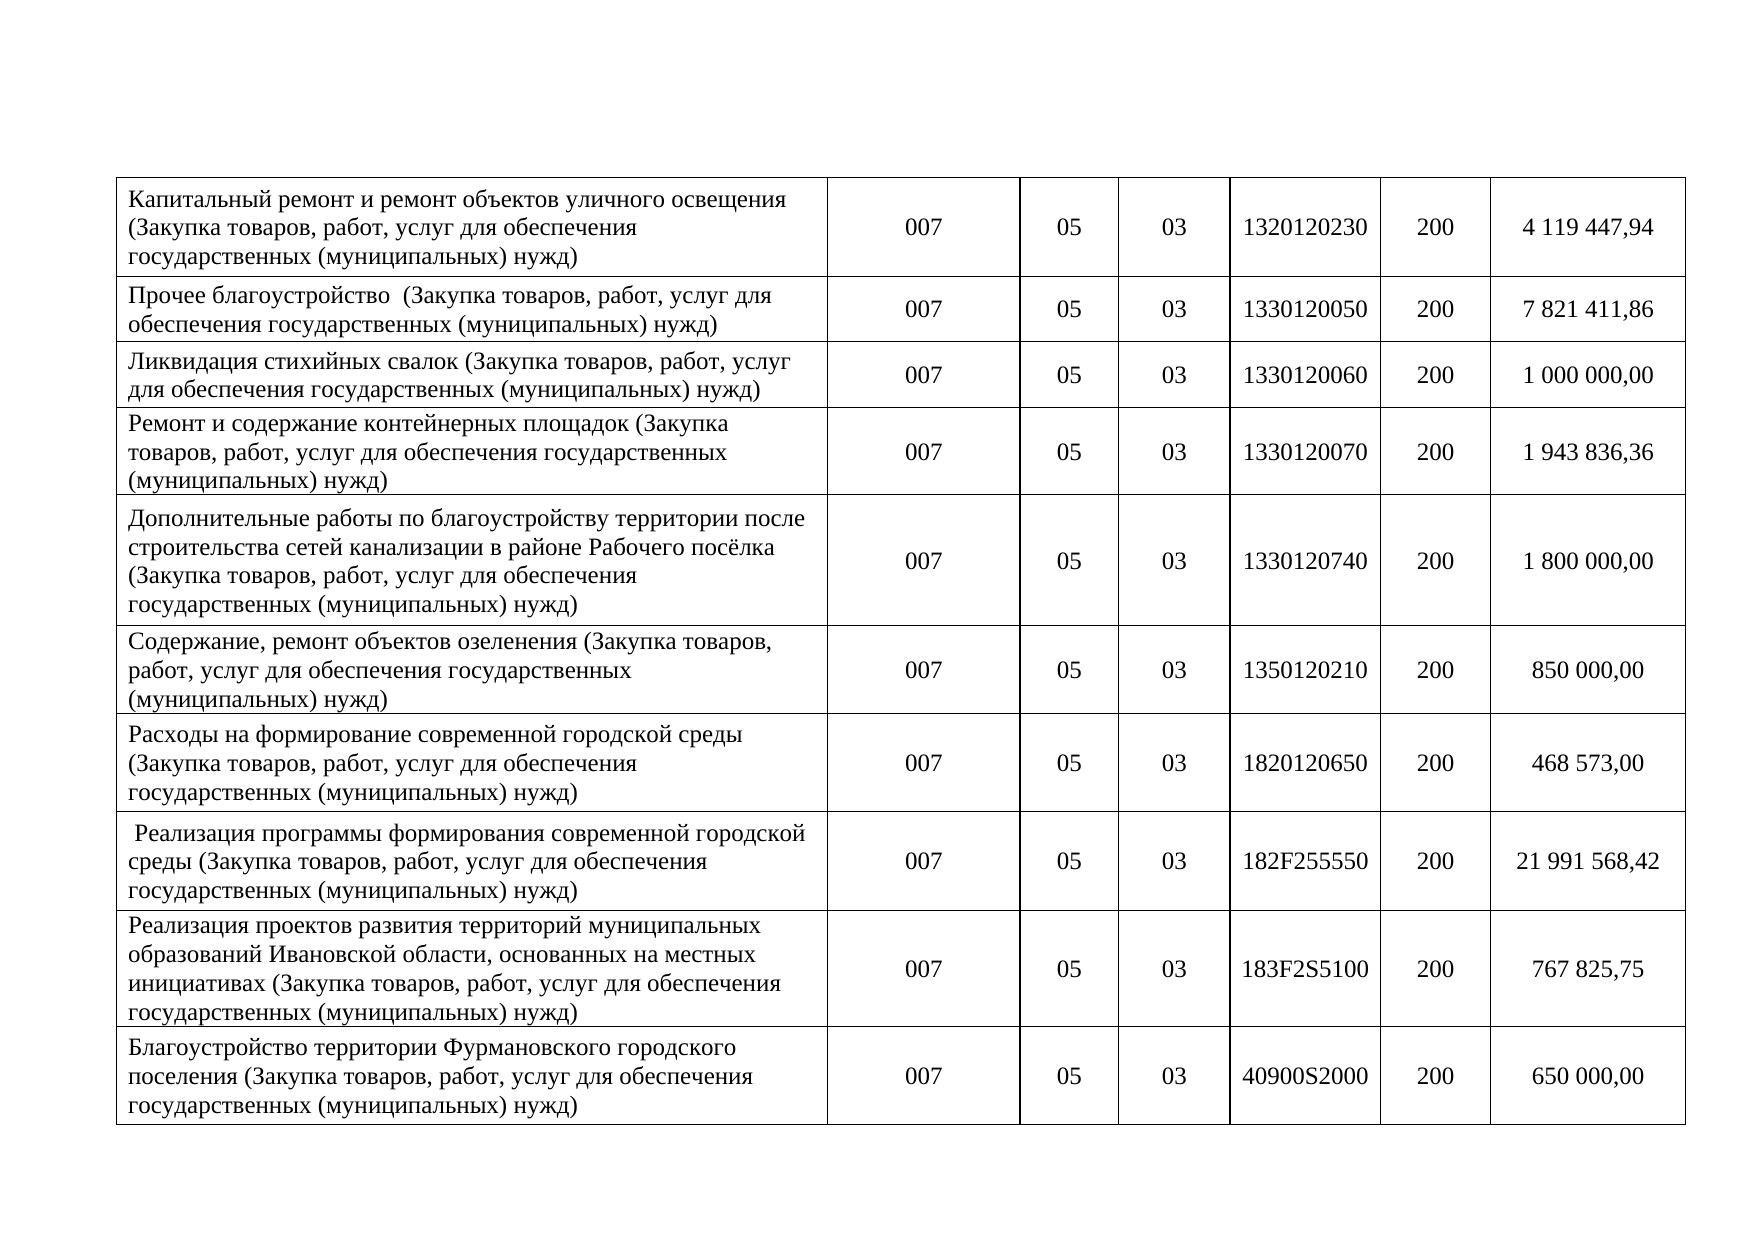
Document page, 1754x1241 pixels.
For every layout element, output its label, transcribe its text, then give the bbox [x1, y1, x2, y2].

table_cell 200 [1381, 495, 1490, 625]
table_cell Дополнительные работы по благоустройству территории после строительства сетей канализации в районе Рабочего посёлка (Закупка товаров, работ, услуг для обеспечения государственных (муниципальных) нужд) [117, 495, 827, 625]
table_cell 03 [1119, 178, 1229, 276]
table_cell 1350120210 [1231, 626, 1380, 713]
table_cell 200 [1381, 277, 1490, 341]
table_cell Ремонт и содержание контейнерных площадок (Закупка товаров, работ, услуг для обеспечения государственных (муниципальных) нужд) [117, 408, 827, 494]
table_cell 05 [1021, 277, 1118, 341]
table_cell 183F2S5100 [1231, 911, 1380, 1026]
table_cell 200 [1381, 626, 1490, 713]
table_cell 05 [1021, 812, 1118, 909]
table_cell 05 [1021, 495, 1118, 625]
table_cell 007 [828, 812, 1019, 909]
table_cell 007 [828, 277, 1019, 341]
table_cell Капитальный ремонт и ремонт объектов уличного освещения (Закупка товаров, работ, услуг для обеспечения государственных (муниципальных) нужд) [117, 178, 827, 276]
table_cell 03 [1119, 911, 1229, 1026]
table_cell 03 [1119, 495, 1229, 625]
table_cell Расходы на формирование современной городской среды (Закупка товаров, работ, услуг для обеспечения государственных (муниципальных) нужд) [117, 714, 827, 811]
table_cell 007 [828, 1027, 1019, 1124]
table_cell 200 [1381, 1027, 1490, 1124]
table_cell 1330120740 [1231, 495, 1380, 625]
table_cell 03 [1119, 408, 1229, 494]
table_cell 03 [1119, 1027, 1229, 1124]
table_cell 200 [1381, 911, 1490, 1026]
table_cell 03 [1119, 812, 1229, 909]
table_cell 468 573,00 [1491, 714, 1685, 811]
table_cell 200 [1381, 812, 1490, 909]
table_cell 007 [828, 342, 1019, 407]
table_cell 03 [1119, 342, 1229, 407]
table_cell 1330120070 [1231, 408, 1380, 494]
table_cell Реализация программы формирования современной городской среды (Закупка товаров, работ, услуг для обеспечения государственных (муниципальных) нужд) [117, 812, 827, 909]
table_cell 1 000 000,00 [1491, 342, 1685, 407]
table_cell 1330120060 [1231, 342, 1380, 407]
table_cell 850 000,00 [1491, 626, 1685, 713]
table_cell 007 [828, 495, 1019, 625]
table_cell 007 [828, 626, 1019, 713]
table_cell 007 [828, 178, 1019, 276]
table_cell 03 [1119, 626, 1229, 713]
table_cell Ликвидация стихийных свалок (Закупка товаров, работ, услуг для обеспечения государственных (муниципальных) нужд) [117, 342, 827, 407]
table_cell 200 [1381, 342, 1490, 407]
table_cell 05 [1021, 911, 1118, 1026]
table_cell 21 991 568,42 [1491, 812, 1685, 909]
table_cell Благоустройство территории Фурмановского городского поселения (Закупка товаров, работ, услуг для обеспечения государственных (муниципальных) нужд) [117, 1027, 827, 1124]
table_cell 767 825,75 [1491, 911, 1685, 1026]
table_cell Прочее благоустройство (Закупка товаров, работ, услуг для обеспечения государственных (муниципальных) нужд) [117, 277, 827, 341]
table_cell 007 [828, 408, 1019, 494]
table_cell 03 [1119, 277, 1229, 341]
table_cell 1 943 836,36 [1491, 408, 1685, 494]
table_cell 03 [1119, 714, 1229, 811]
table_cell 05 [1021, 1027, 1118, 1124]
table_cell 1320120230 [1231, 178, 1380, 276]
table_cell 182F255550 [1231, 812, 1380, 909]
table_cell Реализация проектов развития территорий муниципальных образований Ивановской области, основанных на местных инициативах (Закупка товаров, работ, услуг для обеспечения государственных (муниципальных) нужд) [117, 911, 827, 1026]
table_cell 05 [1021, 408, 1118, 494]
table_cell 200 [1381, 408, 1490, 494]
table_cell 1 800 000,00 [1491, 495, 1685, 625]
table_cell 05 [1021, 342, 1118, 407]
table_cell 05 [1021, 714, 1118, 811]
table_cell 1820120650 [1231, 714, 1380, 811]
table_cell 200 [1381, 714, 1490, 811]
table_cell 05 [1021, 178, 1118, 276]
table_cell 4 119 447,94 [1491, 178, 1685, 276]
table_cell 7 821 411,86 [1491, 277, 1685, 341]
table_cell 1330120050 [1231, 277, 1380, 341]
table_cell 650 000,00 [1491, 1027, 1685, 1124]
table_cell 007 [828, 911, 1019, 1026]
table_cell 05 [1021, 626, 1118, 713]
table_cell Содержание, ремонт объектов озеленения (Закупка товаров, работ, услуг для обеспечения государственных (муниципальных) нужд) [117, 626, 827, 713]
table_cell 40900S2000 [1231, 1027, 1380, 1124]
table_cell 200 [1381, 178, 1490, 276]
table_cell 007 [828, 714, 1019, 811]
